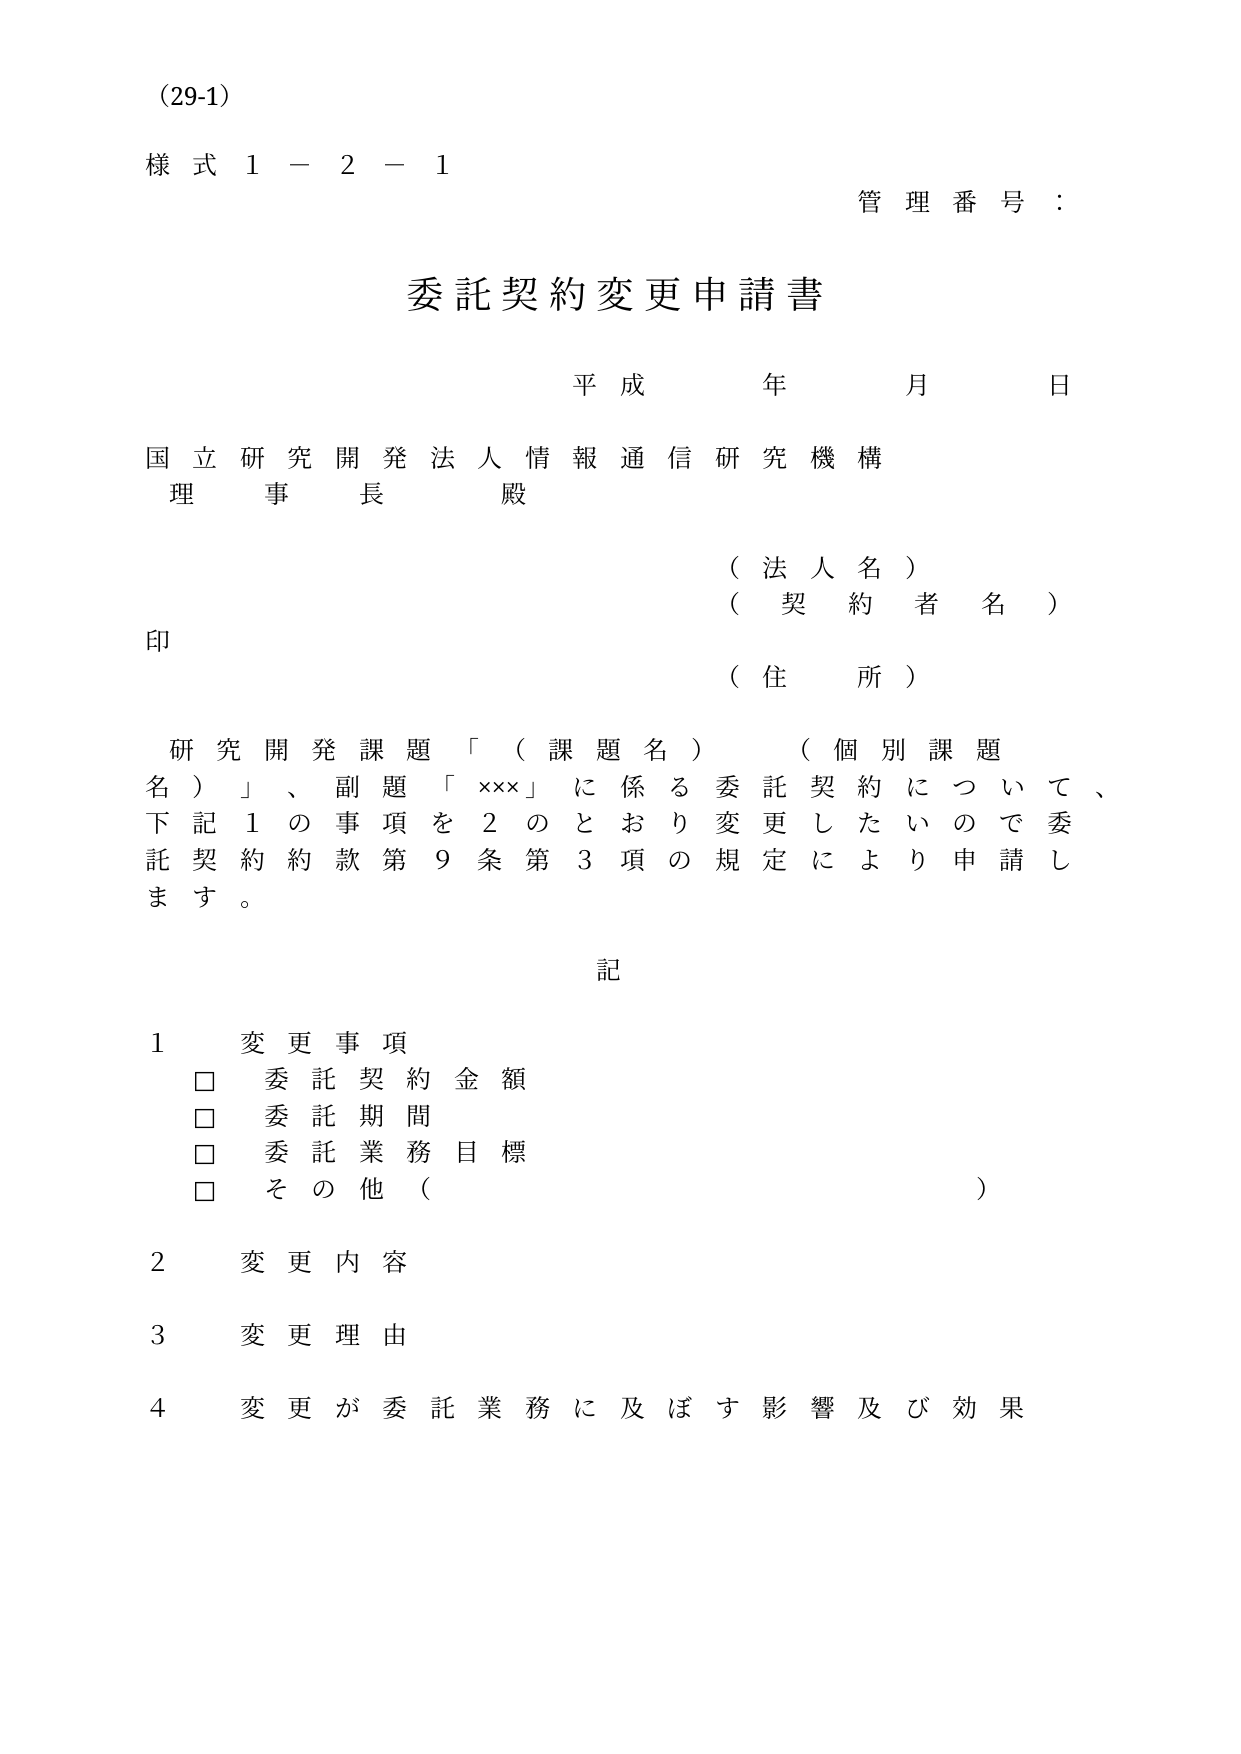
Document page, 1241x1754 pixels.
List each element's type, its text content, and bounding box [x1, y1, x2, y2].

text 記 [145, 950, 1095, 987]
text 管理番号： [145, 182, 1095, 219]
text □ 委託期間 [145, 1096, 1095, 1133]
text □ 委託業務目標 [145, 1133, 1095, 1169]
text 研究開発課題「（課題名） （個別課題名）」、副題「×××」に係る委託契約について、下記１の事項を２のとおり変更したいので委託契約約款第９条第３項の規定により申請します。 [145, 731, 1095, 913]
text 平成 年 月 日 [145, 365, 1095, 402]
text （契約者名） 印 [145, 584, 1095, 658]
text （法人名） [145, 548, 1095, 584]
text １ 変更事項 [145, 1023, 1095, 1060]
text □ 委託契約金額 [145, 1060, 1095, 1096]
text 国立研究開発法人情報通信研究機構 [145, 438, 1095, 475]
text 理 事 長 殿 [145, 475, 1095, 511]
text □ その他（ ） [145, 1169, 1095, 1206]
text ２ 変更内容 [145, 1243, 1095, 1279]
text ３ 変更理由 [145, 1316, 1095, 1352]
text 様式１－２－１ [145, 146, 1095, 182]
text 委託契約変更申請書 [145, 255, 1095, 328]
text ４ 変更が委託業務に及ぼす影響及び効果 [145, 1389, 1095, 1425]
text （住 所） [145, 658, 1095, 694]
